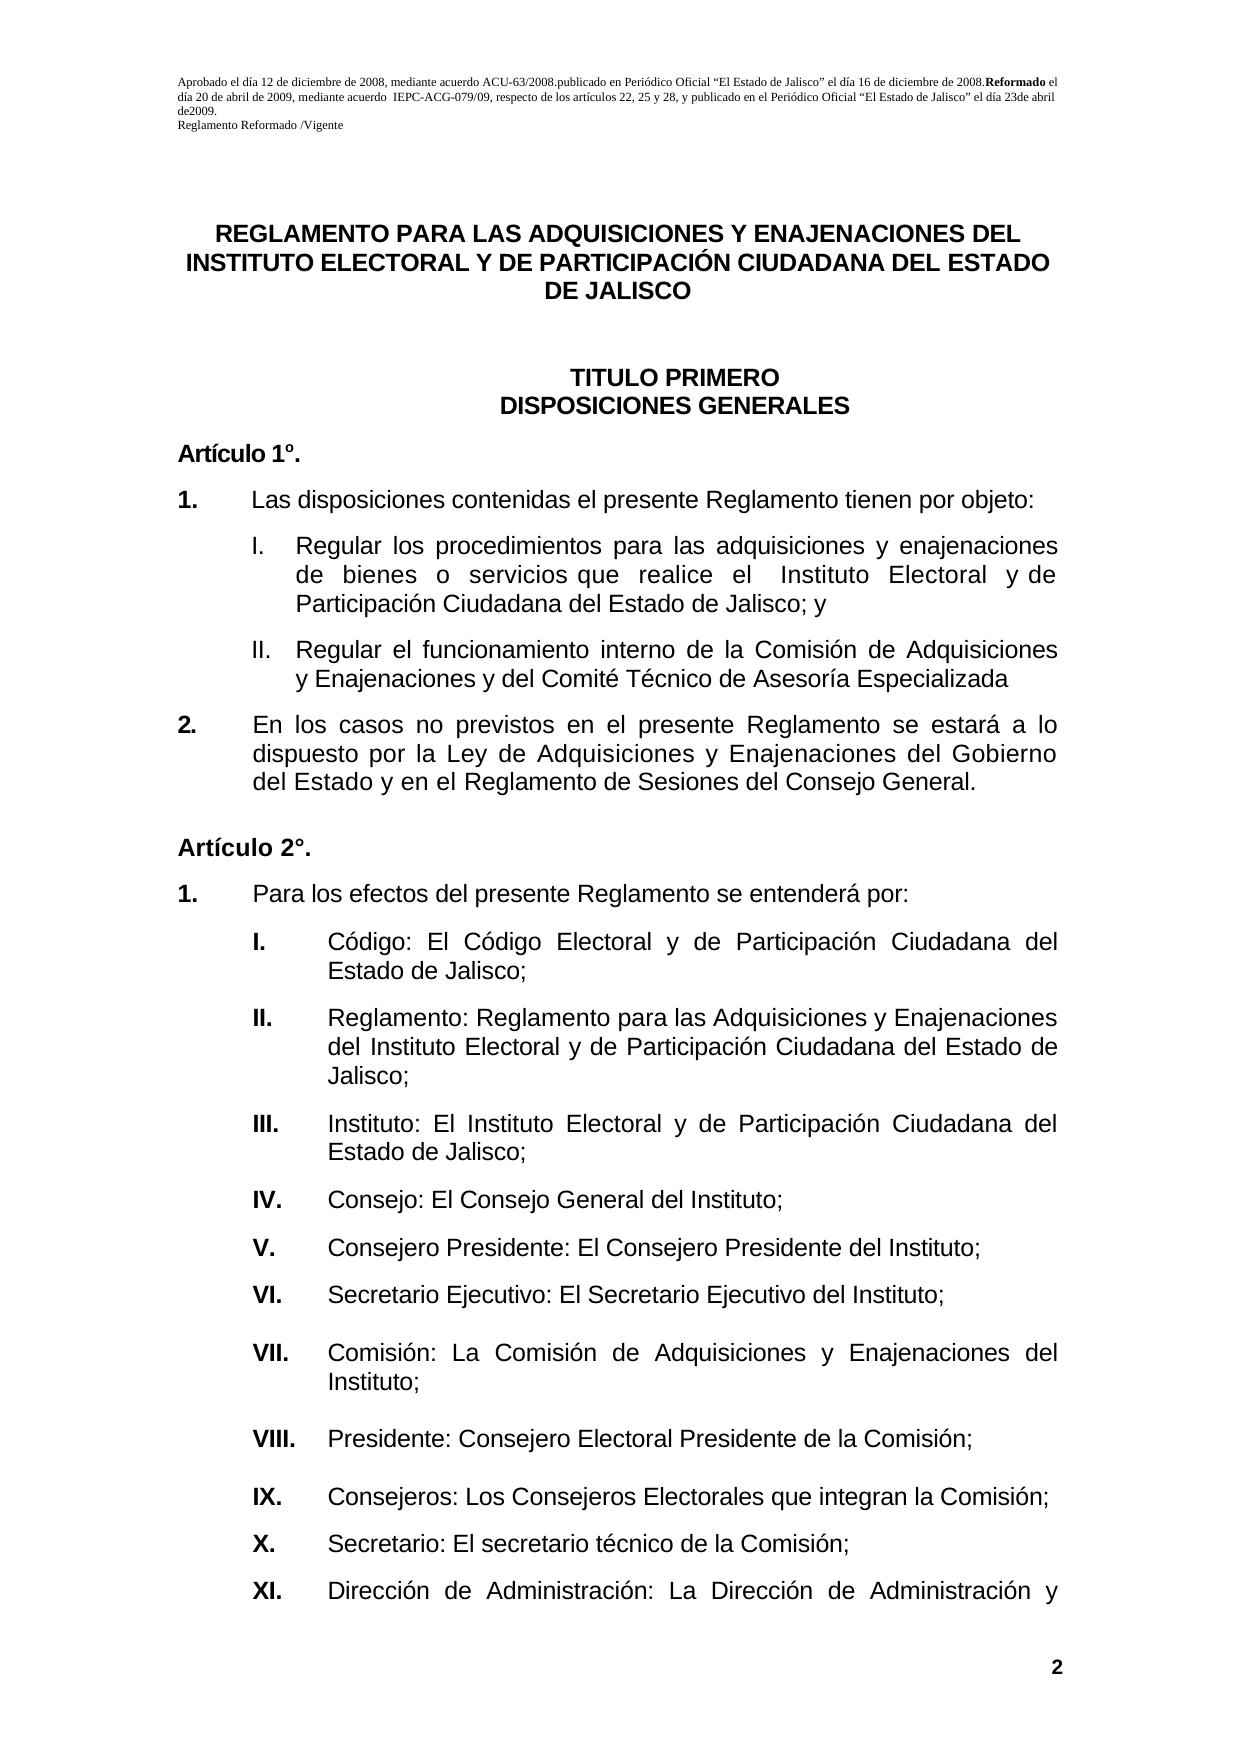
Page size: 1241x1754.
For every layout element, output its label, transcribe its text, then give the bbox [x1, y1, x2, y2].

list Regular el funcionamiento interno de la Comisión de Adquisiciones y Enajenaciones y del Comité Técnico de Asesoría Especializada [251, 635, 1058, 692]
list Regular los procedimientos para las adquisiciones y enajenaciones de bienes o servicios que realice el Instituto Electoral y de Participación Ciudadana del Estado de Jalisco; y [251, 531, 1058, 617]
text Artículo 2°. [177, 832, 1058, 861]
list Secretario: El secretario técnico de la Comisión; [252, 1528, 1058, 1557]
text DISPOSICIONES GENERALES [88, 391, 1240, 420]
list Consejeros: Los Consejeros Electorales que integran la Comisión; [252, 1482, 1058, 1511]
text 2. En los casos no previstos en el presente Reglamento se estará a lo dispuesto por la Ley de Adquisiciones y Enajenaciones del Gobierno del Estado y en el Reglamento de Sesiones del Consejo General. [177, 710, 1058, 796]
list Comisión: La Comisión de Adquisiciones y Enajenaciones del Instituto; [252, 1338, 1058, 1396]
list Reglamento: Reglamento para las Adquisiciones y Enajenaciones del Instituto Electoral y de Participación Ciudadana del Estado de Jalisco; [252, 1003, 1058, 1090]
text TITULO PRIMERO [88, 362, 1240, 391]
text REGLAMENTO PARA LAS ADQUISICIONES Y ENAJENACIONES DEL INSTITUTO ELECTORAL Y DE PARTICIPACIÓN CIUDADANA DEL ESTADO DE JALISCO [177, 219, 1058, 305]
list Presidente: Consejero Electoral Presidente de la Comisión; [252, 1424, 1058, 1453]
list Secretario Ejecutivo: El Secretario Ejecutivo del Instituto; [252, 1281, 1058, 1309]
list Las disposiciones contenidas el presente Reglamento tienen por objeto: [177, 485, 1058, 513]
text Artículo 1o. [177, 438, 1058, 467]
list Consejo: El Consejo General del Instituto; [252, 1185, 1058, 1214]
list Instituto: El Instituto Electoral y de Participación Ciudadana del Estado de Jalisco; [252, 1109, 1058, 1166]
list Código: El Código Electoral y de Participación Ciudadana del Estado de Jalisco; [252, 927, 1058, 984]
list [252, 1576, 1058, 1604]
list Consejero Presidente: El Consejero Presidente del Instituto; [252, 1233, 1058, 1262]
text 1. Para los efectos del presente Reglamento se entenderá por: [177, 879, 1058, 908]
